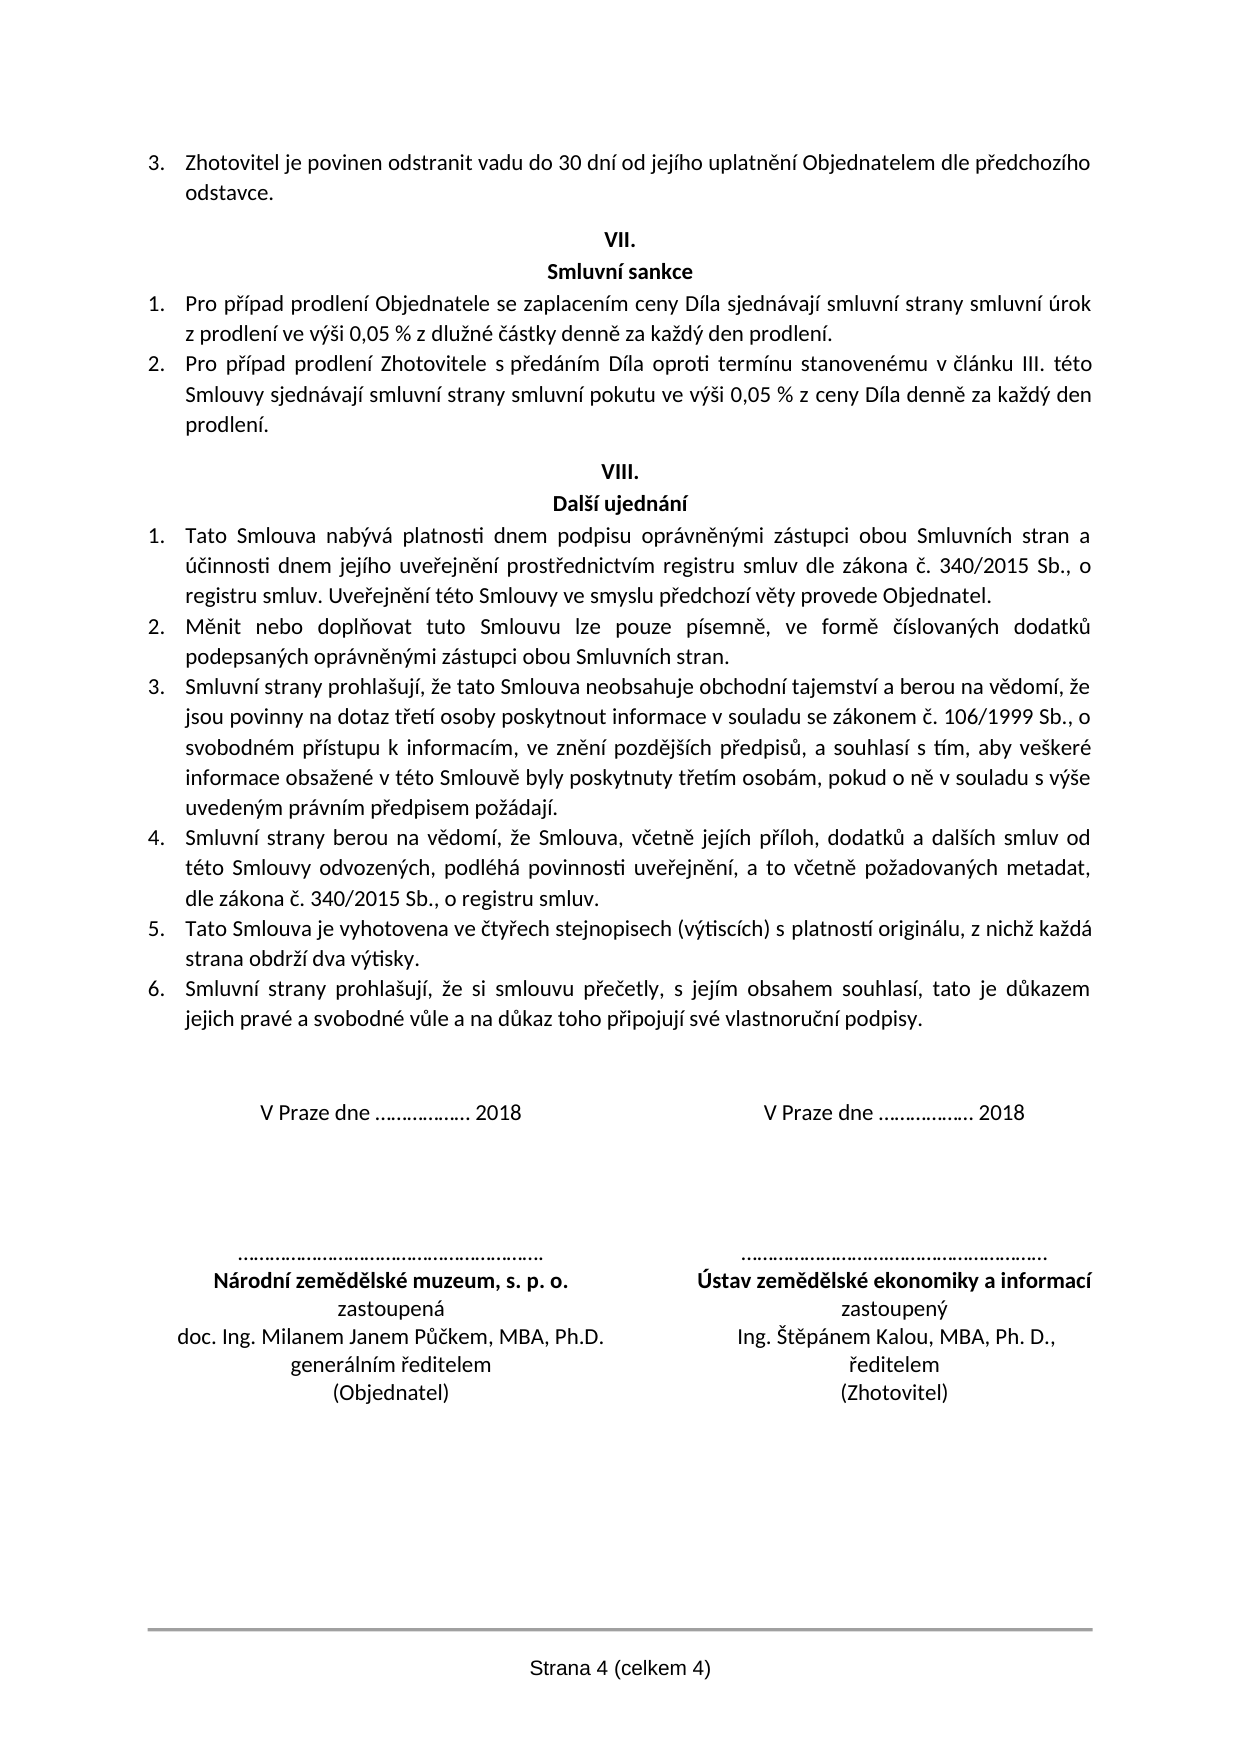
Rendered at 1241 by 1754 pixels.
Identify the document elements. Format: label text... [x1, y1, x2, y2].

text VIII. [148, 457, 1093, 485]
text Další ujednání [148, 489, 1093, 517]
list Měnit nebo doplňovat tuto Smlouvu lze pouze písemně, ve formě číslovaných dodatků podepsaných oprávněnými zástupci obou Smluvních stran. [148, 612, 1093, 670]
text Smluvní sankce [148, 257, 1093, 285]
list Tato Smlouva je vyhotovena ve čtyřech stejnopisech (výtiscích) s platností originálu, z nichž každá strana obdrží dva výtisky. [148, 914, 1093, 972]
table_header V Praze dne ……………… 2018 …………………………………………………. Národní zemědělské muzeum, s. p. o. zastoupená doc. Ing. Milanem Janem Půčkem, MBA, Ph.D. generálním ředitelem (Objednatel) [140, 1098, 643, 1406]
list Pro případ prodlení Objednatele se zaplacením ceny Díla sjednávají smluvní strany smluvní úrok z prodlení ve výši 0,05 % z dlužné částky denně za každý den prodlení. [148, 289, 1093, 347]
list Smluvní strany prohlašují, že tato Smlouva neobsahuje obchodní tajemství a berou na vědomí, že jsou povinny na dotaz třetí osoby poskytnout informace v souladu se zákonem č. 106/1999 Sb., o svobodném přístupu k informacím, ve znění pozdějších předpisů, a souhlasí s tím, aby veškeré informace obsažené v této Smlouvě byly poskytnuty třetím osobám, pokud o ně v souladu s výše uvedeným právním předpisem požádají. [148, 672, 1093, 821]
list Smluvní strany prohlašují, že si smlouvu přečetly, s jejím obsahem souhlasí, tato je důkazem jejich pravé a svobodné vůle a na důkaz toho připojují své vlastnoruční podpisy. [148, 974, 1093, 1032]
table_header V Praze dne ……………… 2018 ……………………….………………………… Ústav zemědělské ekonomiky a informací zastoupený Ing. Štěpánem Kalou, MBA, Ph. D., ředitelem (Zhotovitel) [644, 1098, 1147, 1406]
list Pro případ prodlení Zhotovitele s předáním Díla oproti termínu stanovenému v článku III. této Smlouvy sjednávají smluvní strany smluvní pokutu ve výši 0,05 % z ceny Díla denně za každý den prodlení. [148, 349, 1093, 438]
text VII. [148, 225, 1093, 253]
list Smluvní strany berou na vědomí, že Smlouva, včetně jejích příloh, dodatků a dalších smluv od této Smlouvy odvozených, podléhá povinnosti uveřejnění, a to včetně požadovaných metadat, dle zákona č. 340/2015 Sb., o registru smluv. [148, 823, 1093, 912]
list Zhotovitel je povinen odstranit vadu do 30 dní od jejího uplatnění Objednatelem dle předchozího odstavce. [148, 148, 1093, 206]
list Tato Smlouva nabývá platnosti dnem podpisu oprávněnými zástupci obou Smluvních stran a účinnosti dnem jejího uveřejnění prostřednictvím registru smluv dle zákona č. 340/2015 Sb., o registru smluv. Uveřejnění této Smlouvy ve smyslu předchozí věty provede Objednatel. [148, 521, 1093, 609]
